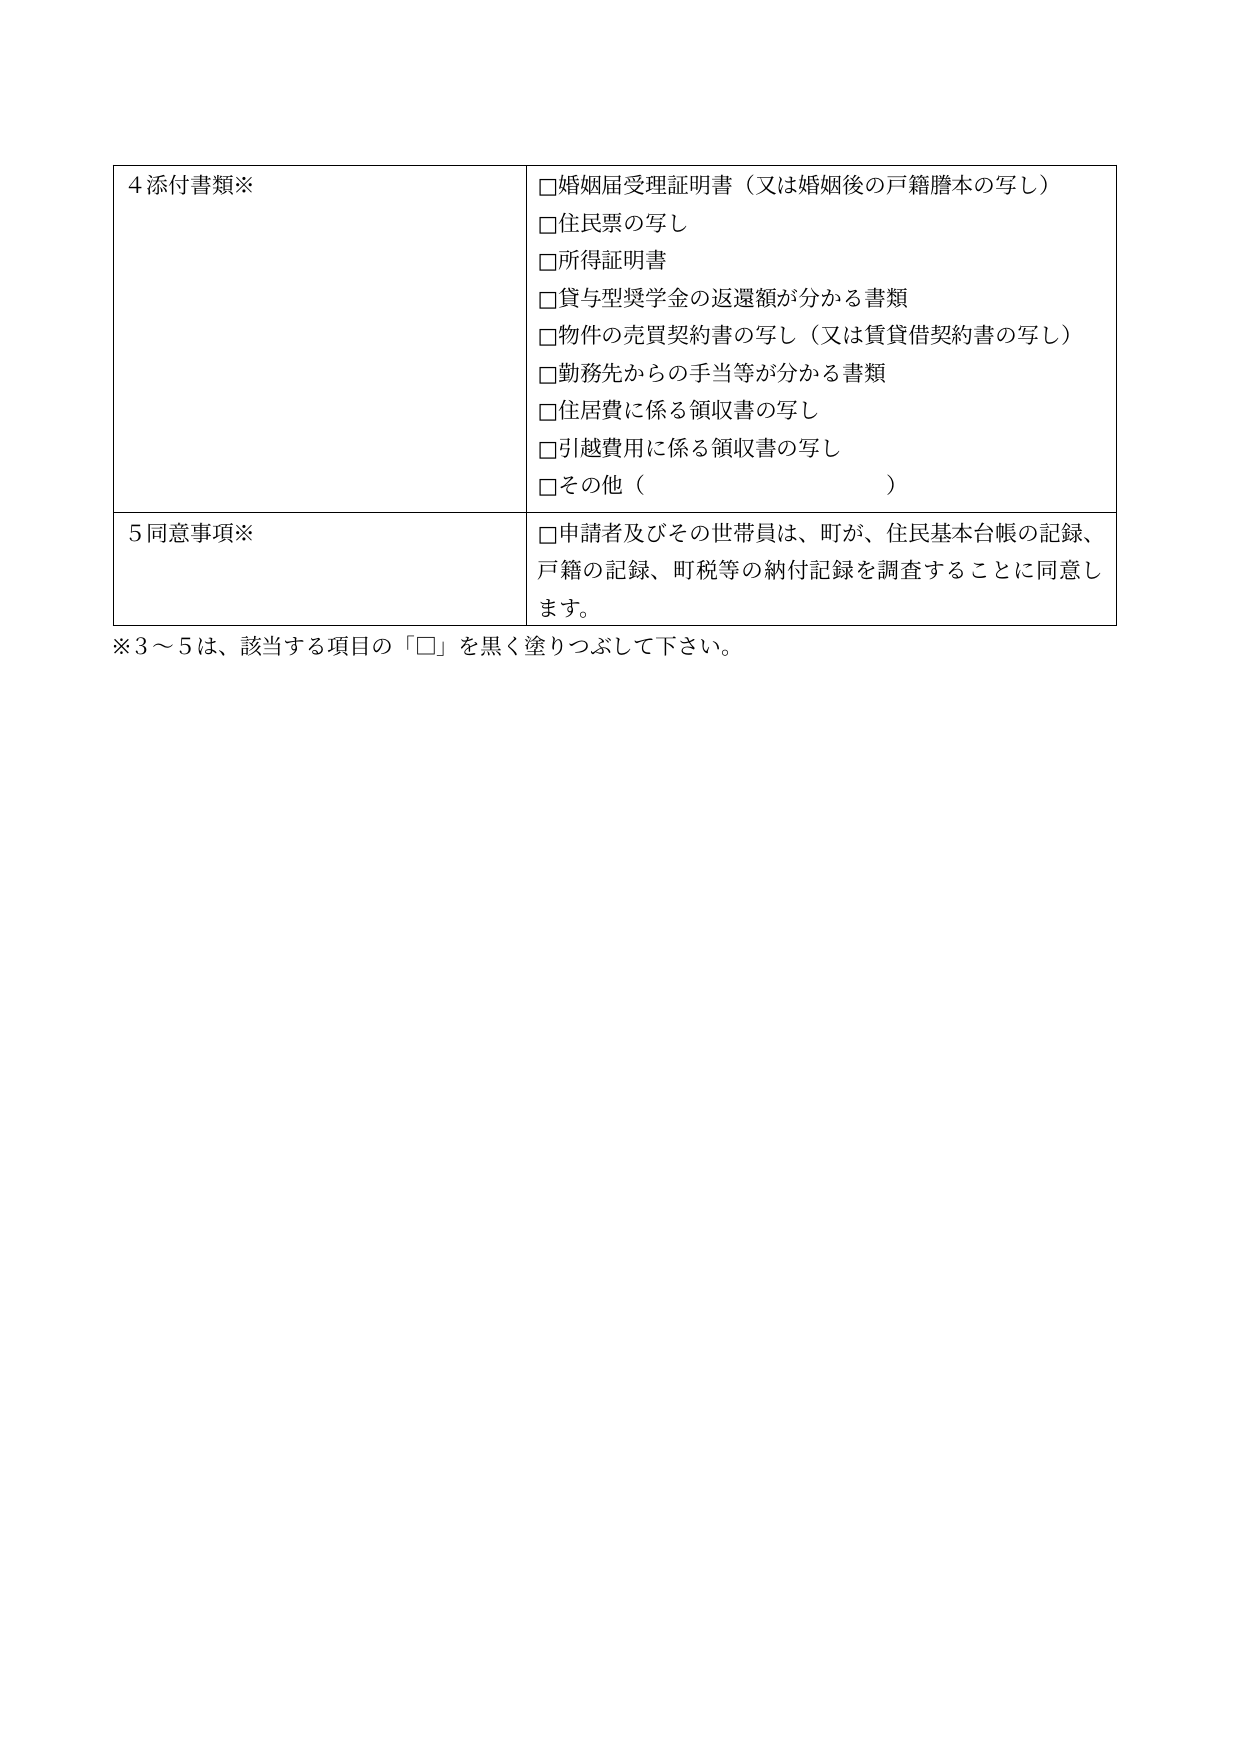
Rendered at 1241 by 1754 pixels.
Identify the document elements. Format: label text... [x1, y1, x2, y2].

table_cell ５同意事項※ [114, 513, 526, 625]
table_cell □婚姻届受理証明書（又は婚姻後の戸籍謄本の写し） □住民票の写し □所得証明書 □貸与型奨学金の返還額が分かる書類 □物件の売買契約書の写し（又は賃貸借契約書の写し） □勤務先からの手当等が分かる書類 □住居費に係る領収書の写し □引越費用に係る領収書の写し □その他（ ） [527, 166, 1116, 512]
text ※３～５は、該当する項目の「□」を黒く塗りつぶして下さい。 [112, 626, 1128, 664]
table_cell ４添付書類※ [114, 166, 526, 512]
table_cell □申請者及びその世帯員は、町が、住民基本台帳の記録、戸籍の記録、町税等の納付記録を調査することに同意します。 [527, 513, 1116, 625]
